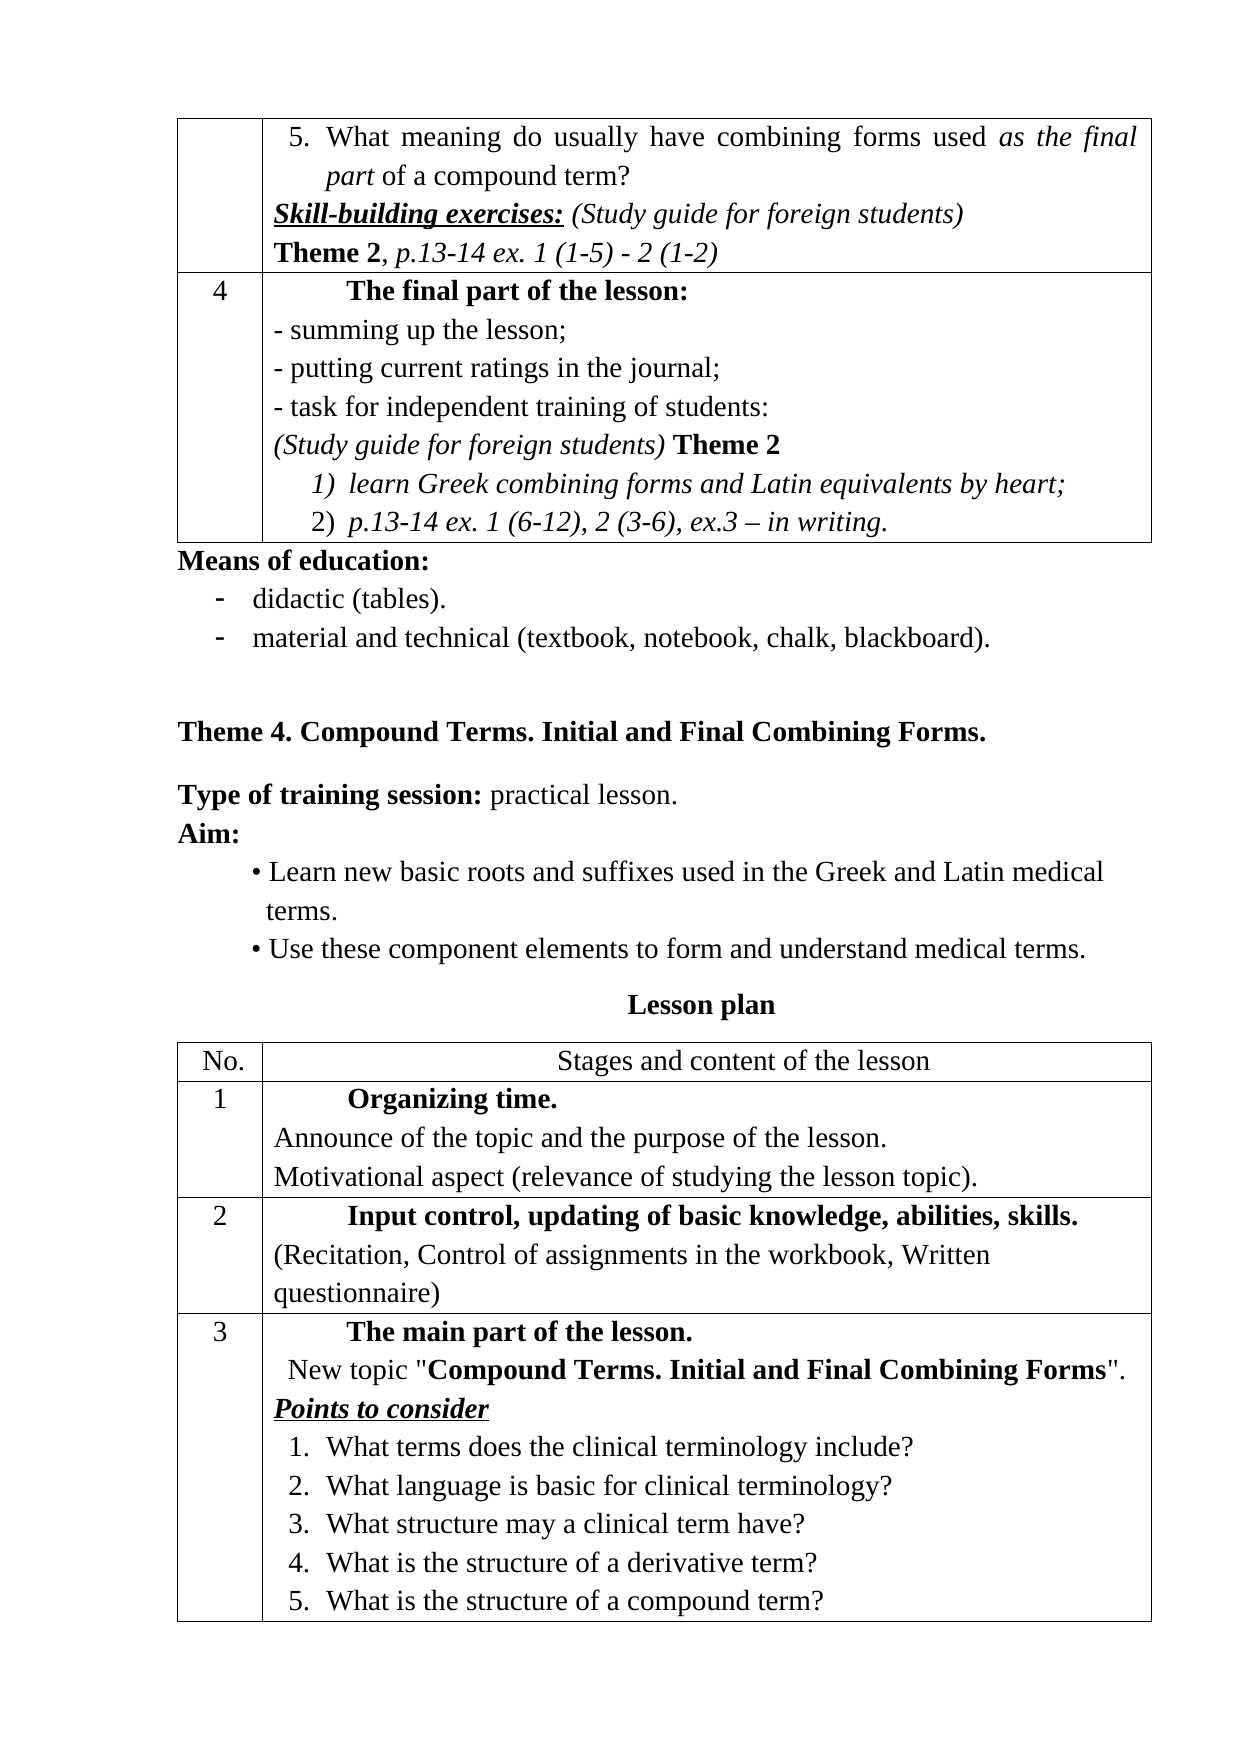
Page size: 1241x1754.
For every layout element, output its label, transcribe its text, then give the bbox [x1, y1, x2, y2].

table_header Stages and content of the lesson [263, 1043, 1151, 1081]
table_cell 4 [178, 273, 262, 542]
table_cell 2 [178, 1198, 262, 1313]
table_cell 3 [178, 1314, 262, 1621]
table_cell 1 [178, 1082, 262, 1197]
text Means of education: [177, 543, 1181, 576]
list material and technical (textbook, notebook, chalk, blackboard). [215, 620, 1152, 654]
text Theme 4. Compound Terms. Initial and Final Combining Forms. [177, 714, 1152, 747]
table_cell Organizing time. Announce of the topic and the purpose of the lesson. Motivational aspect (relevance of studying the lesson topic). [263, 1082, 1151, 1197]
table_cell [263, 119, 1151, 272]
text Lesson plan [177, 987, 1152, 1020]
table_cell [263, 1314, 1151, 1621]
table_header No. [178, 1043, 262, 1081]
text Type of training session: practical lesson. [177, 777, 1152, 811]
table_cell 3 [178, 119, 262, 272]
text Aim: [177, 816, 1152, 849]
list didactic (tables). [215, 581, 1152, 615]
text • Learn new basic roots and suffixes used in the Greek and Latin medical terms. [251, 854, 1152, 927]
text • Use these component elements to form and understand medical terms. [177, 932, 1152, 965]
table_cell Input control, updating of basic knowledge, abilities, skills. (Recitation, Control of assignments in the workbook, Written questionnaire) [263, 1198, 1151, 1313]
table_cell The final part of the lesson: - summing up the lesson; - putting current ratings in the journal; - task for independent training of students: (Study guide for foreign students) Theme 2 learn Greek combining forms and Latin equivalents by heart; p.13-14 ex. 1 (6-12), 2 (3-6), ex.3 – in writing. [263, 273, 1151, 542]
